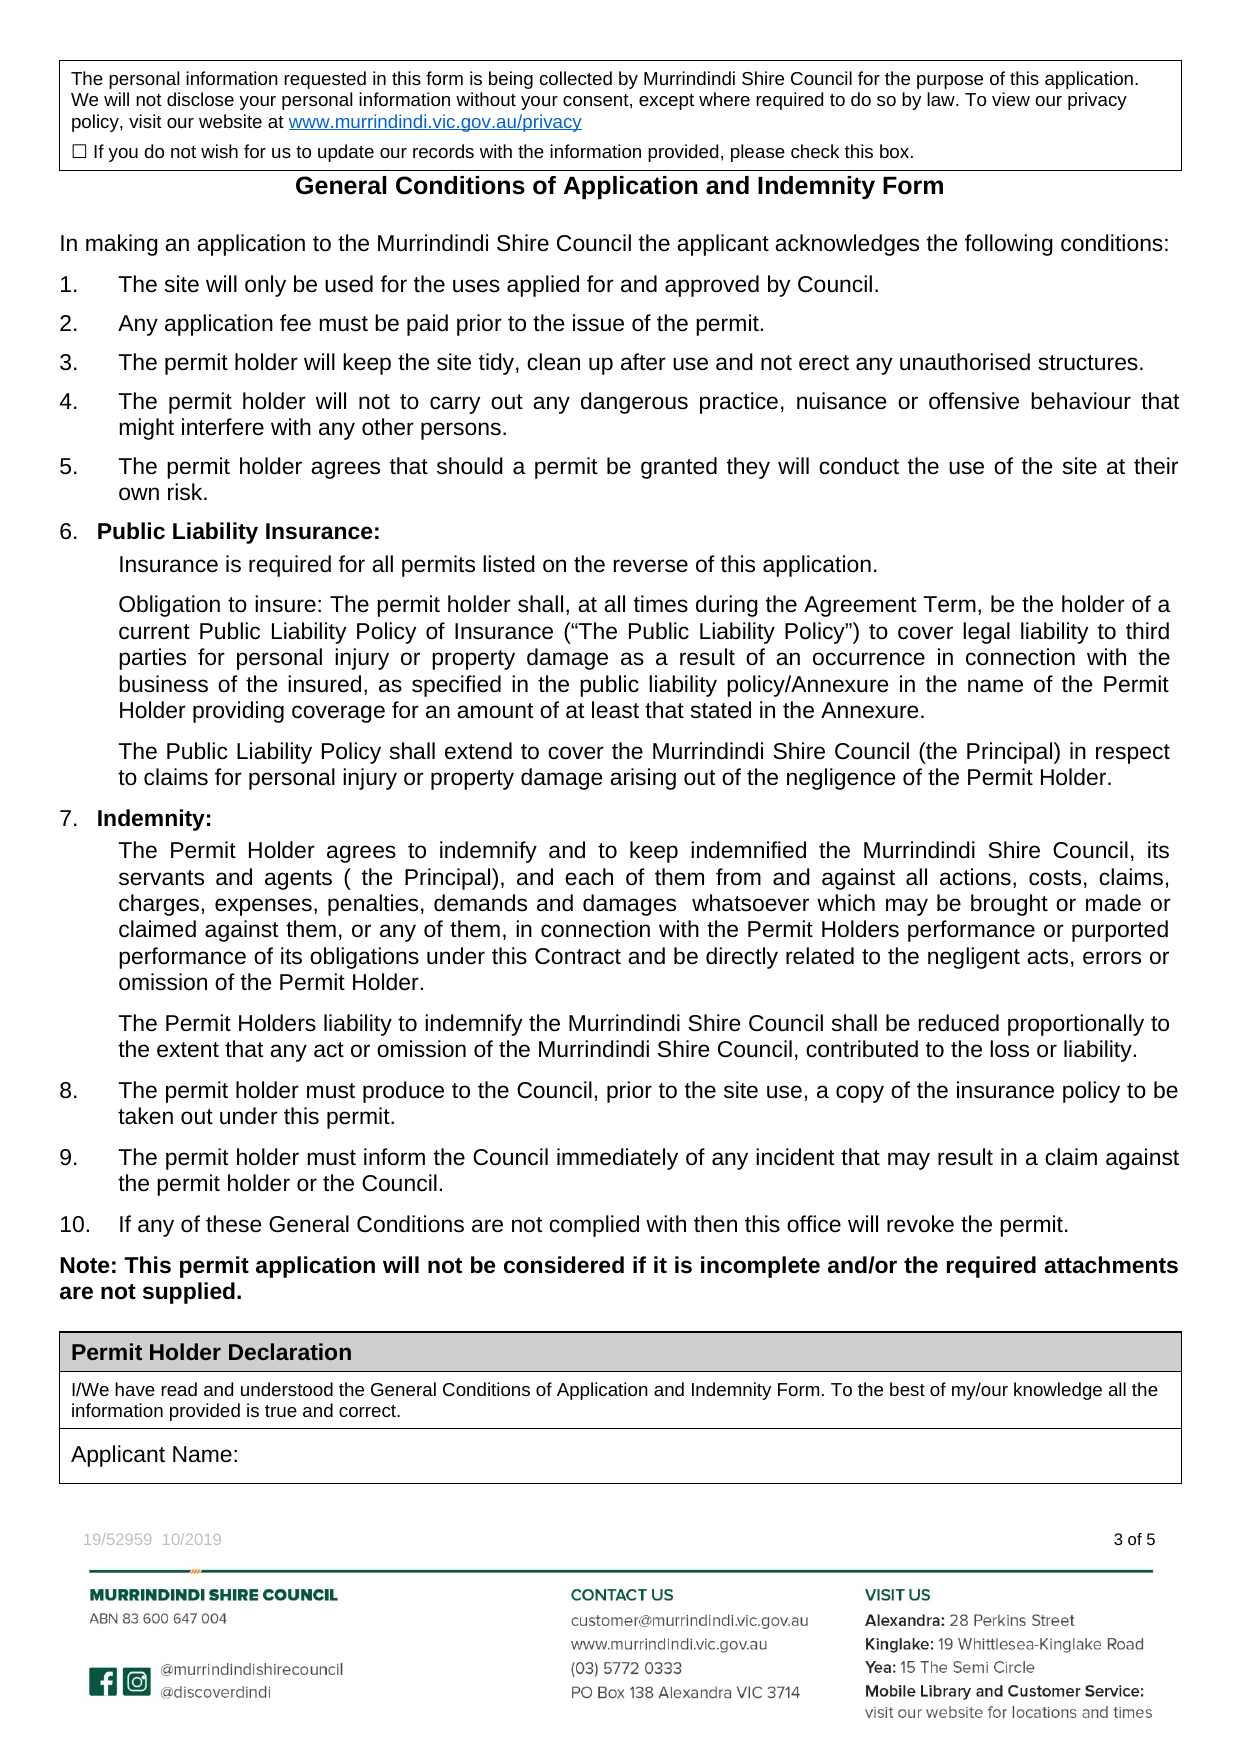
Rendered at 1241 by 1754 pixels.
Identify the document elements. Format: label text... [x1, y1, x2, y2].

text In making an application to the Murrindindi Shire Council the applicant acknowledges the following conditions: [59, 230, 1181, 257]
list The permit holder agrees that should a permit be granted they will conduct the use of the site at their own risk. [59, 453, 1181, 506]
table_cell Applicant Name: [60, 1429, 1181, 1482]
list The Permit Holder agrees to indemnify and to keep indemnified the Murrindindi Shire Council, its servants and agents ( the Principal), and each of them from and against all actions, costs, claims, charges, expenses, penalties, demands and damages whatsoever which may be brought or made or claimed against them, or any of them, in connection with the Permit Holders performance or purported performance of its obligations under this Contract and be directly related to the negligent acts, errors or omission of the Permit Holder. [118, 837, 1171, 995]
text Obligation to insure: The permit holder shall, at all times during the Agreement Term, be the holder of a current Public Liability Policy of Insurance (“The Public Liability Policy”) to cover legal liability to third parties for personal injury or property damage as a result of an occurrence in connection with the business of the insured, as specified in the public liability policy/Annexure in the name of the Permit Holder providing coverage for an amount of at least that stated in the Annexure. [118, 591, 1171, 723]
list The Permit Holders liability to indemnify the Murrindindi Shire Council shall be reduced proportionally to the extent that any act or omission of the Murrindindi Shire Council, contributed to the loss or liability. [118, 1010, 1171, 1062]
list The site will only be used for the uses applied for and approved by Council. [59, 271, 1181, 297]
list The permit holder must inform the Council immediately of any incident that may result in a claim against the permit holder or the Council. [59, 1144, 1181, 1197]
list Insurance is required for all permits listed on the reverse of this application. [118, 551, 1181, 577]
list Indemnity: [59, 805, 1171, 831]
subtitle General Conditions of Application and Indemnity Form [59, 171, 1181, 200]
list Public Liability Insurance: [59, 518, 1181, 544]
list The permit holder will keep the site tidy, clean up after use and not erect any unauthorised structures. [59, 349, 1181, 375]
text The Public Liability Policy shall extend to cover the Murrindindi Shire Council (the Principal) in respect to claims for personal injury or property damage arising out of the negligence of the Permit Holder. [118, 738, 1171, 790]
text Note: This permit application will not be considered if it is incomplete and/or the required attachments are not supplied. [59, 1252, 1181, 1304]
list The permit holder will not to carry out any dangerous practice, nuisance or offensive behaviour that might interfere with any other persons. [59, 388, 1181, 440]
list The permit holder must produce to the Council, prior to the site use, a copy of the insurance policy to be taken out under this permit. [59, 1077, 1181, 1129]
table_cell The personal information requested in this form is being collected by Murrindindi Shire Council for the purpose of this application. We will not disclose your personal information without your consent, except where required to do so by law. To view our privacy policy, visit our website at www.murrindindi.vic.gov.au/privacy If you do not wish for us to update our records with the information provided, please check this box. [60, 61, 1181, 170]
picture [82, 1561, 1159, 1725]
list Any application fee must be paid prior to the issue of the permit. [59, 310, 1181, 336]
table_cell I/We have read and understood the General Conditions of Application and Indemnity Form. To the best of my/our knowledge all the information provided is true and correct. [60, 1372, 1181, 1428]
list If any of these General Conditions are not complied with then this office will revoke the permit. [59, 1211, 1181, 1237]
table_header Permit Holder Declaration [60, 1333, 1181, 1371]
